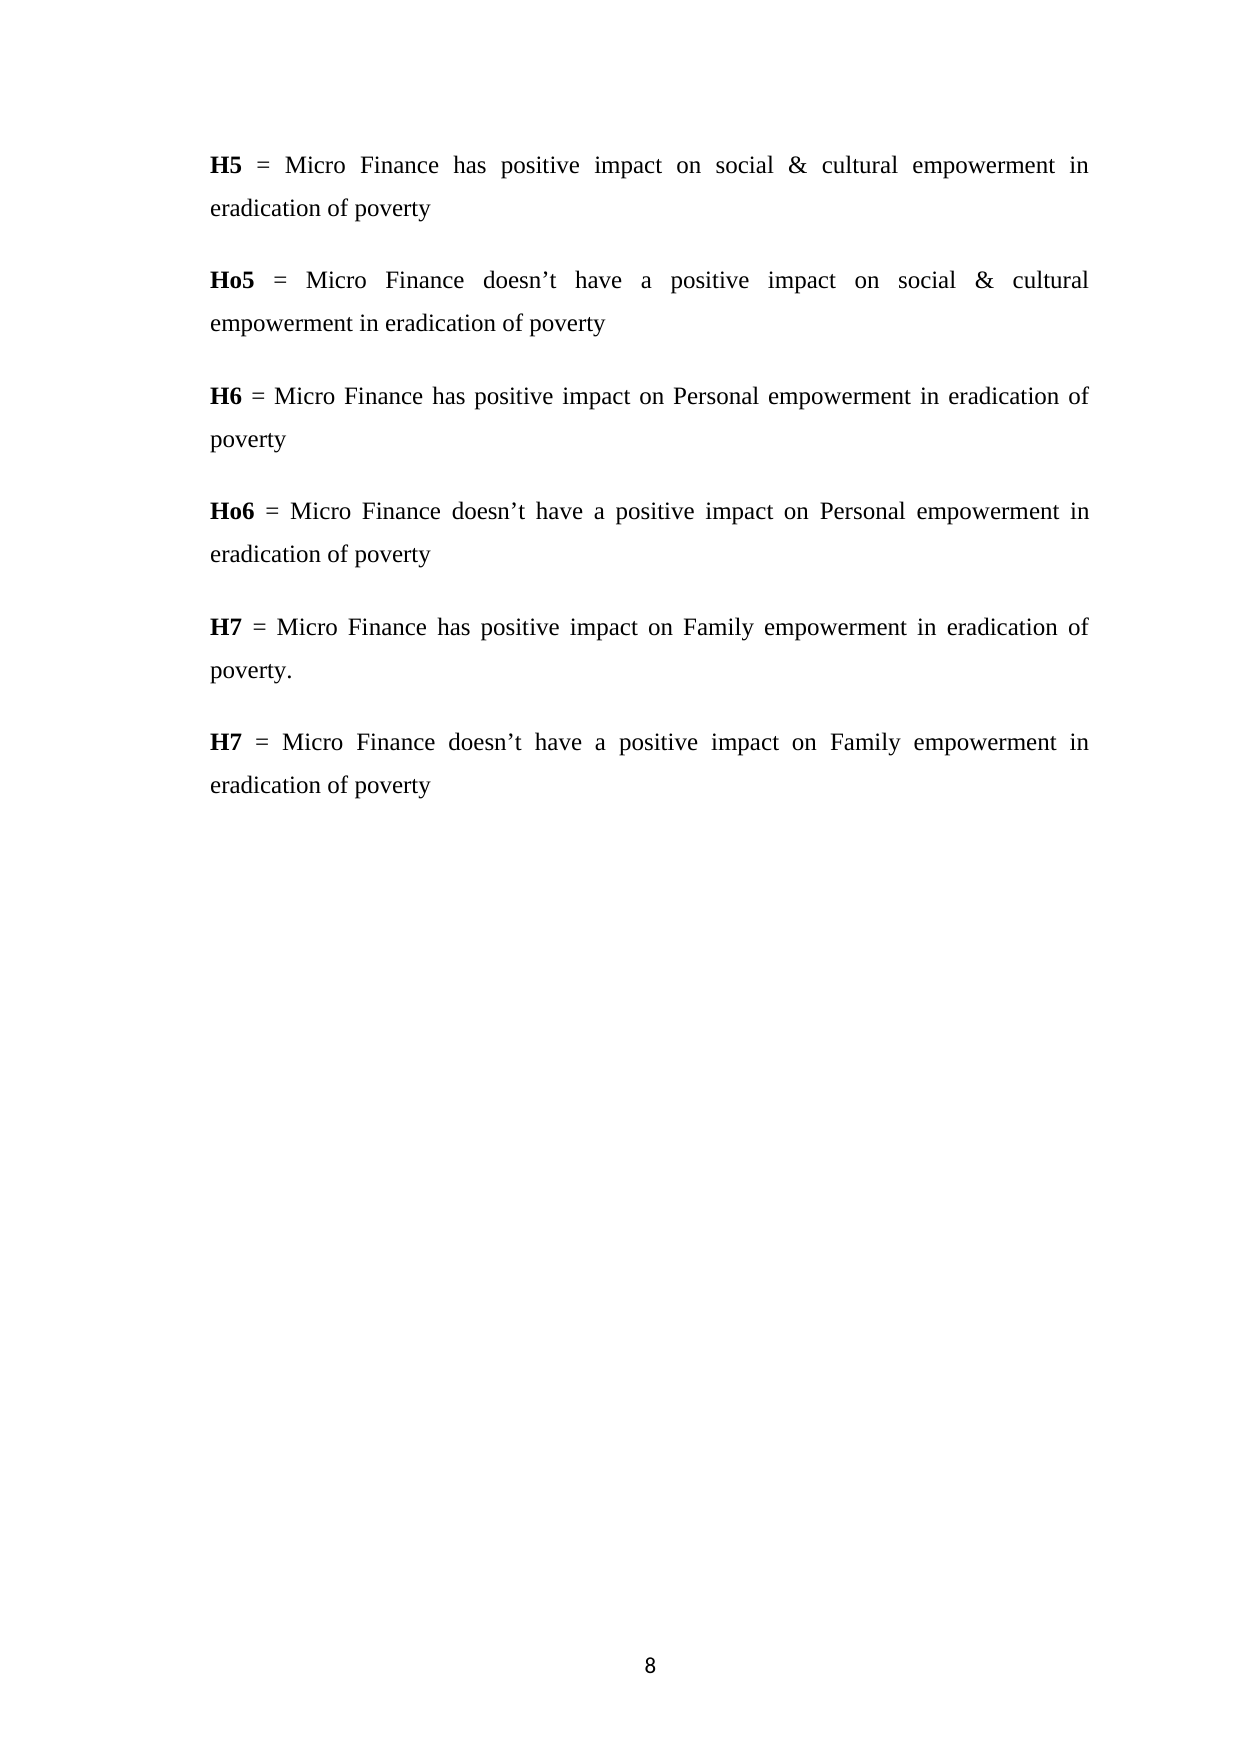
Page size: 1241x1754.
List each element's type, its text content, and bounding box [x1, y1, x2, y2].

text Ho5 = Micro Finance doesn’t have a positive impact on social & cultural empowerment in eradication of poverty [210, 265, 1090, 337]
text H7 = Micro Finance has positive impact on Family empowerment in eradication of poverty. [210, 612, 1090, 683]
text H7 = Micro Finance doesn’t have a positive impact on Family empowerment in eradication of poverty [210, 727, 1090, 799]
text H6 = Micro Finance has positive impact on Personal empowerment in eradication of poverty [210, 381, 1090, 453]
text Ho6 = Micro Finance doesn’t have a positive impact on Personal empowerment in eradication of poverty [210, 496, 1090, 568]
text H5 = Micro Finance has positive impact on social & cultural empowerment in eradication of poverty [210, 150, 1090, 222]
